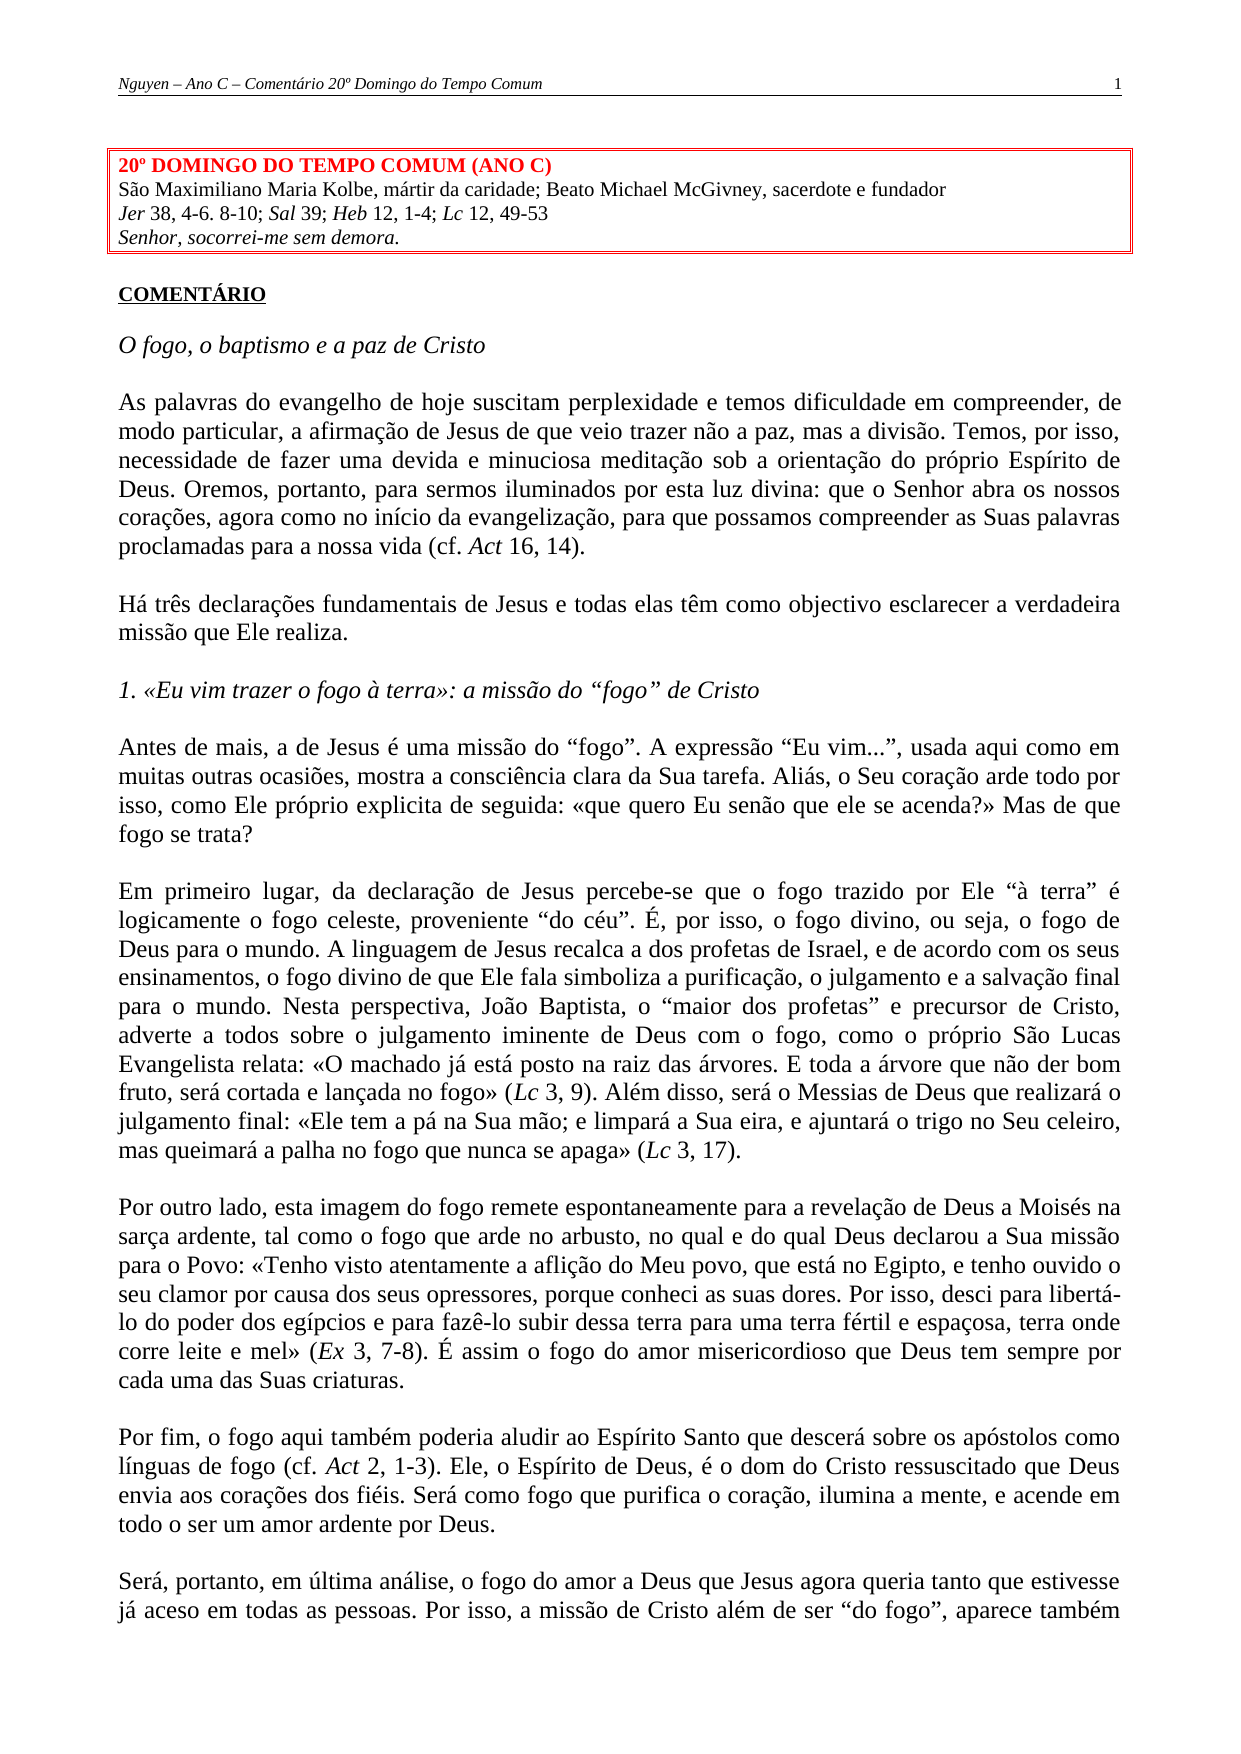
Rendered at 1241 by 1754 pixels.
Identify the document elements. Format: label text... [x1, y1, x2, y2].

text Em primeiro lugar, da declaração de Jesus percebe-se que o fogo trazido por Ele “à terra” é logicamente o fogo celeste, proveniente “do céu”. É, por isso, o fogo divino, ou seja, o fogo de Deus para o mundo. A linguagem de Jesus recalca a dos profetas de Israel, e de acordo com os seus ensinamentos, o fogo divino de que Ele fala simboliza a purificação, o julgamento e a salvação final para o mundo. Nesta perspectiva, João Baptista, o “maior dos profetas” e precursor de Cristo, adverte a todos sobre o julgamento iminente de Deus com o fogo, como o próprio São Lucas Evangelista relata: «O machado já está posto na raiz das árvores. E toda a árvore que não der bom fruto, será cortada e lançada no fogo» (Lc 3, 9). Além disso, será o Messias de Deus que realizará o julgamento final: «Ele tem a pá na Sua mão; e limpará a Sua eira, e ajuntará o trigo no Seu celeiro, mas queimará a palha no fogo que nunca se apaga» (Lc 3, 17). [118, 876, 1122, 1164]
text São Maximiliano Maria Kolbe, mártir da caridade; Beato Michael McGivney, sacerdote e fundador [118, 177, 1122, 201]
text As palavras do evangelho de hoje suscitam perplexidade e temos dificuldade em compreender, de modo particular, a afirmação de Jesus de que veio trazer não a paz, mas a divisão. Temos, por isso, necessidade de fazer uma devida e minuciosa meditação sob a orientação do próprio Espírito de Deus. Oremos, portanto, para sermos iluminados por esta luz divina: que o Senhor abra os nossos corações, agora como no início da evangelização, para que possamos compreender as Suas palavras proclamadas para a nossa vida (cf. Act 16, 14). [118, 387, 1122, 560]
text Há três declarações fundamentais de Jesus e todas elas têm como objectivo esclarecer a verdadeira missão que Ele realiza. [118, 589, 1122, 646]
text O fogo, o baptismo e a paz de Cristo [118, 330, 1122, 359]
text 20º DOMINGO DO TEMPO COMUM (ANO C) [110, 151, 1130, 177]
text 1. «Eu vim trazer o fogo à terra»: a missão do “fogo” de Cristo [118, 675, 1122, 704]
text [118, 1566, 1122, 1624]
text Antes de mais, a de Jesus é uma missão do “fogo”. A expressão “Eu vim...”, usada aqui como em muitas outras ocasiões, mostra a consciência clara da Sua tarefa. Aliás, o Seu coração arde todo por isso, como Ele próprio explicita de seguida: «que quero Eu senão que ele se acenda?» Mas de que fogo se trata? [118, 732, 1122, 847]
text COMENTÁRIO [118, 282, 1122, 306]
text Senhor, socorrei-me sem demora. [110, 220, 1130, 251]
text Por outro lado, esta imagem do fogo remete espontaneamente para a revelação de Deus a Moisés na sarça ardente, tal como o fogo que arde no arbusto, no qual e do qual Deus declarou a Sua missão para o Povo: «Tenho visto atentamente a aflição do Meu povo, que está no Egipto, e tenho ouvido o seu clamor por causa dos seus opressores, porque conheci as suas dores. Por isso, desci para libertá-lo do poder dos egípcios e para fazê-lo subir dessa terra para uma terra fértil e espaçosa, terra onde corre leite e mel» (Ex 3, 7-8). É assim o fogo do amor misericordioso que Deus tem sempre por cada uma das Suas criaturas. [118, 1192, 1122, 1394]
text Por fim, o fogo aqui também poderia aludir ao Espírito Santo que descerá sobre os apóstolos como línguas de fogo (cf. Act 2, 1-3). Ele, o Espírito de Deus, é o dom do Cristo ressuscitado que Deus envia aos corações dos fiéis. Será como fogo que purifica o coração, ilumina a mente, e acende em todo o ser um amor ardente por Deus. [118, 1422, 1122, 1537]
text Jer 38, 4-6. 8-10; Sal 39; Heb 12, 1-4; Lc 12, 49-53 [118, 201, 1122, 220]
